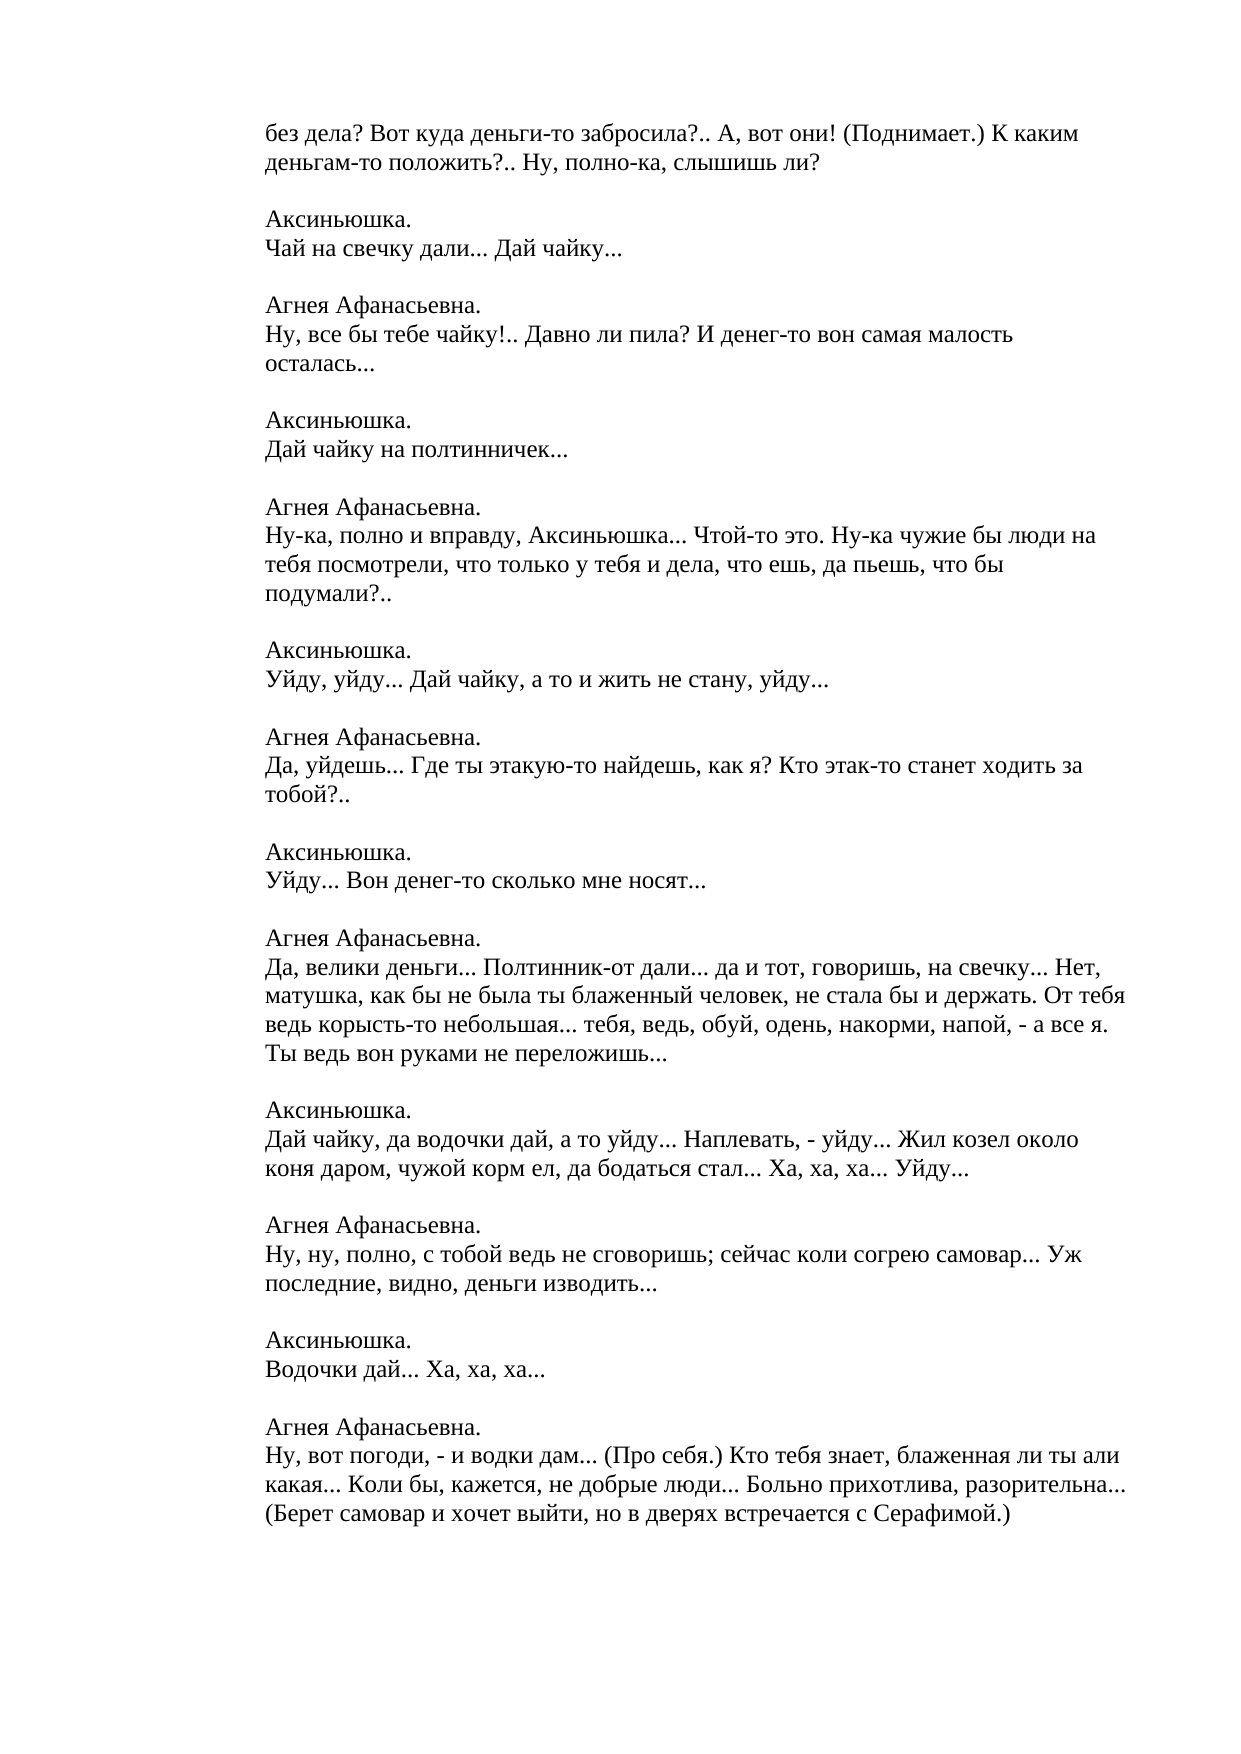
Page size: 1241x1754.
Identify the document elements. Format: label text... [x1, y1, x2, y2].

text Ну, ну, полно, с тобой ведь не сговоришь; сейчас коли согрею самовар... Уж [252, 1239, 1152, 1268]
text Аксиньюшка. [252, 406, 1152, 434]
text Да, уйдешь... Где ты этакую-то найдешь, как я? Кто этак-то станет ходить за [252, 751, 1152, 779]
text Аксиньюшка. [252, 204, 1152, 233]
text осталась... [252, 348, 1152, 377]
text Агнея Афанасьевна. [252, 1412, 1152, 1441]
text Ну-ка, полно и вправду, Аксиньюшка... Чтой-то это. Ну-ка чужие бы люди на [252, 521, 1152, 549]
text Дай чайку, да водочки дай, а то уйду... Наплевать, - уйду... Жил козел около [252, 1124, 1152, 1153]
text Агнея Афанасьевна. [252, 923, 1152, 952]
text Агнея Афанасьевна. [252, 722, 1152, 751]
text Уйду, уйду... Дай чайку, а то и жить не стану, уйду... [252, 664, 1152, 693]
text Ну, все бы тебе чайку!.. Давно ли пила? И денег-то вон самая малость [252, 319, 1152, 348]
text коня даром, чужой корм ел, да бодаться стал... Ха, ха, ха... Уйду... [252, 1153, 1152, 1182]
text Аксиньюшка. [252, 837, 1152, 866]
text Ты ведь вон руками не переложишь... [252, 1038, 1152, 1067]
text Да, велики деньги... Полтинник-от дали... да и тот, говоришь, на свечку... Нет, [252, 952, 1152, 981]
text Аксиньюшка. [252, 1096, 1152, 1124]
text Агнея Афанасьевна. [252, 492, 1152, 521]
text какая... Коли бы, кажется, не добрые люди... Больно прихотлива, разорительна... [252, 1469, 1152, 1498]
text Ну, вот погоди, - и водки дам... (Про себя.) Кто тебя знает, блаженная ли ты али [252, 1441, 1152, 1469]
text Аксиньюшка. [252, 636, 1152, 664]
text Агнея Афанасьевна. [252, 291, 1152, 319]
text деньгам-то положить?.. Ну, полно-ка, слышишь ли? [252, 147, 1152, 176]
text последние, видно, деньги изводить... [252, 1268, 1152, 1297]
text Дай чайку на полтинничек... [252, 434, 1152, 463]
text подумали?.. [252, 578, 1152, 607]
text Аксиньюшка. [252, 1326, 1152, 1354]
text Водочки дай... Ха, ха, ха... [252, 1354, 1152, 1383]
text (Берет самовар и хочет выйти, но в дверях встречается с Серафимой.) [252, 1498, 1152, 1527]
text матушка, как бы не была ты блаженный человек, не стала бы и держать. От тебя [252, 981, 1152, 1009]
text без дела? Вот куда деньги-то забросила?.. А, вот они! (Поднимает.) К каким [252, 118, 1152, 147]
text тебя посмотрели, что только у тебя и дела, что ешь, да пьешь, что бы [252, 549, 1152, 578]
text тобой?.. [252, 779, 1152, 808]
text Чай на свечку дали... Дай чайку... [252, 233, 1152, 262]
text Уйду... Вон денег-то сколько мне носят... [252, 866, 1152, 894]
text ведь корысть-то небольшая... тебя, ведь, обуй, одень, накорми, напой, - а все я. [252, 1009, 1152, 1038]
text Агнея Афанасьевна. [252, 1211, 1152, 1239]
